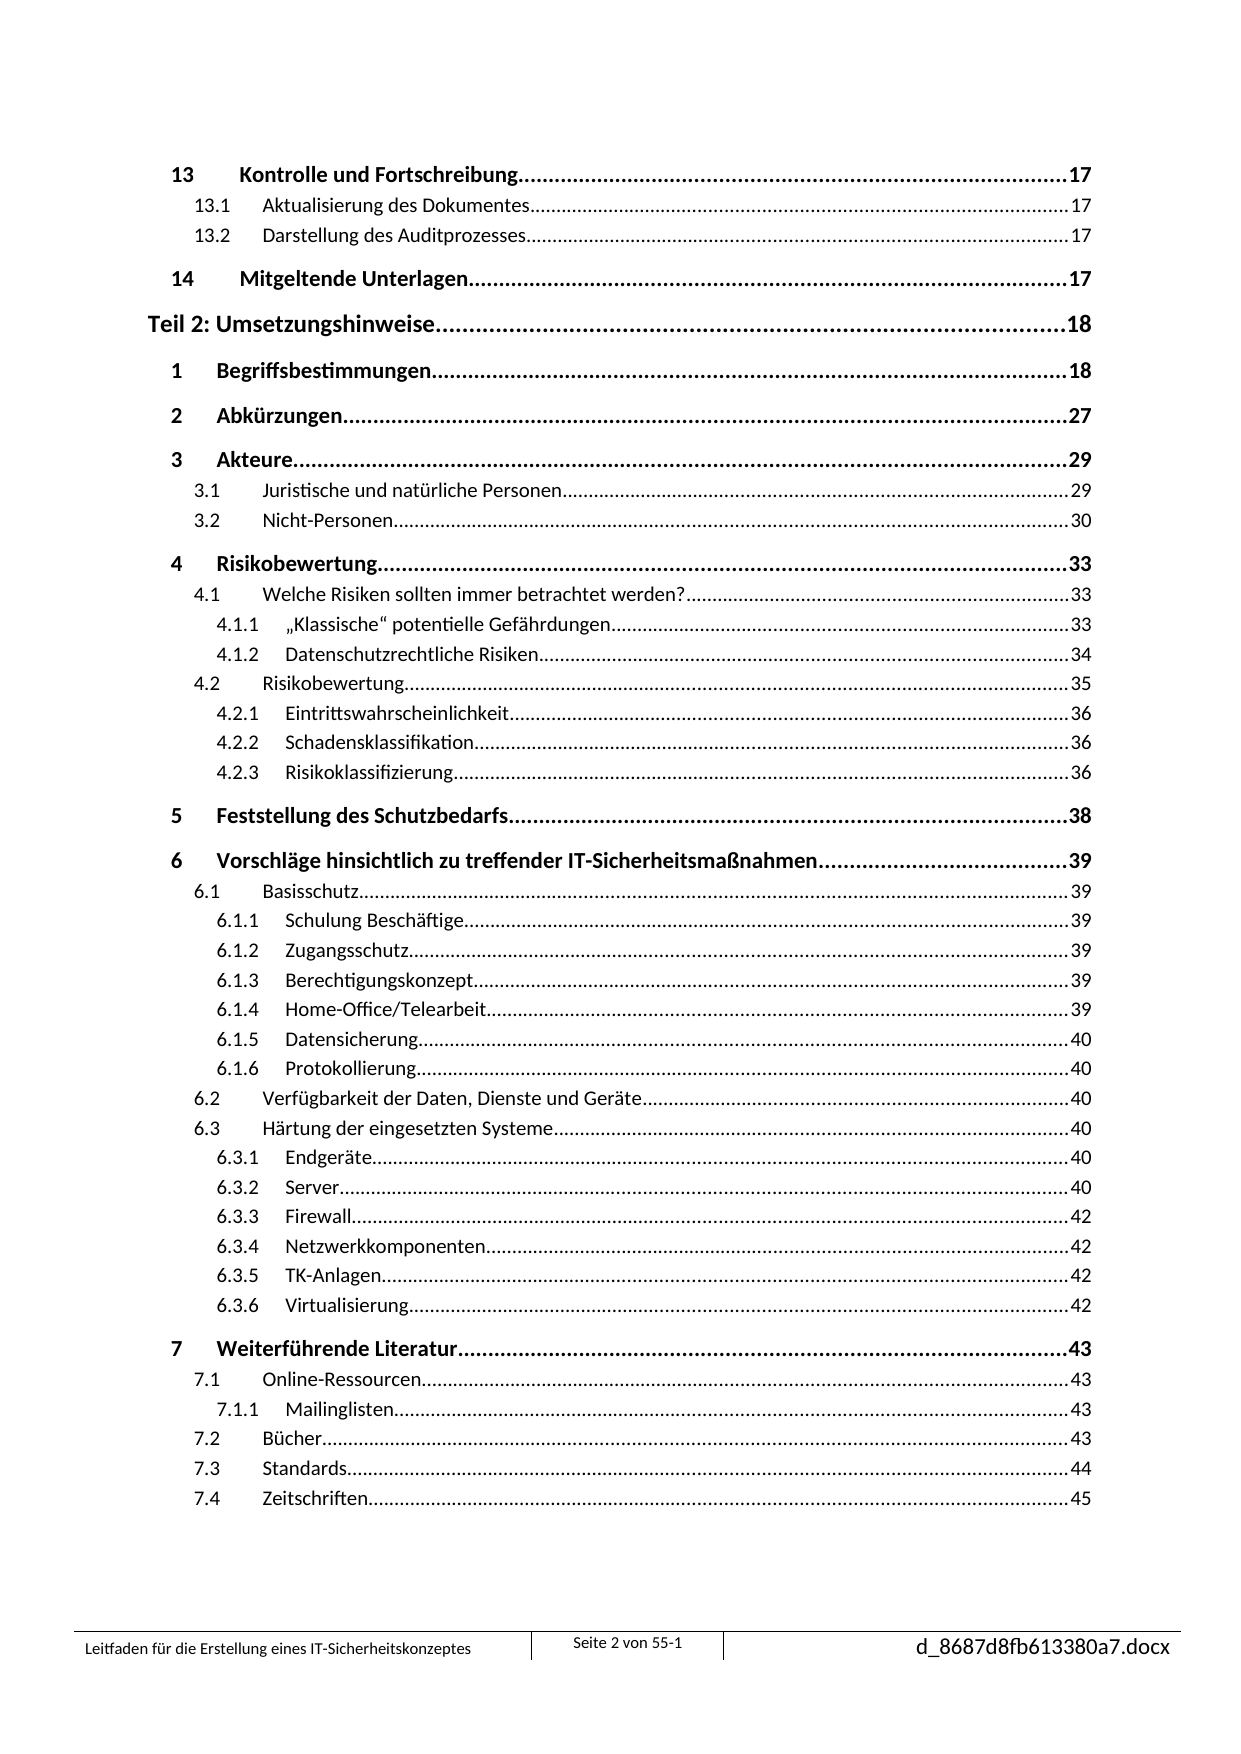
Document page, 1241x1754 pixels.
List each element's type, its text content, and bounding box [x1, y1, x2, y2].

text 6.3.2 Server 40 [216, 1174, 1093, 1199]
text 6 Vorschläge hinsichtlich zu treffender IT-Sicherheitsmaßnahmen 39 [171, 846, 1093, 874]
text 6.1.3 Berechtigungskonzept 39 [216, 967, 1093, 992]
text 13 Kontrolle und Fortschreibung 17 [171, 160, 1093, 188]
text 6.1.5 Datensicherung 40 [216, 1026, 1093, 1051]
text 7.3 Standards 44 [193, 1455, 1093, 1481]
text 4.2 Risikobewertung 35 [193, 670, 1093, 696]
text 6.3 Härtung der eingesetzten Systeme 40 [193, 1115, 1093, 1140]
text 3.1 Juristische und natürliche Personen 29 [193, 478, 1093, 503]
text 6.3.1 Endgeräte 40 [216, 1144, 1093, 1170]
text 6.1.1 Schulung Beschäftige 39 [216, 908, 1093, 933]
text 6.1 Basisschutz 39 [193, 878, 1093, 903]
text 7.1.1 Mailinglisten 43 [216, 1396, 1093, 1421]
text 7.1 Online-Ressourcen 43 [193, 1366, 1093, 1392]
text 6.3.5 TK-Anlagen 42 [216, 1263, 1093, 1288]
text 6.2 Verfügbarkeit der Daten, Dienste und Geräte 40 [193, 1085, 1093, 1111]
text Teil 2: Umsetzungshinweise 18 [148, 309, 1093, 339]
text 6.1.6 Protokollierung 40 [216, 1056, 1093, 1081]
text 7 Weiterführende Literatur 43 [171, 1334, 1093, 1362]
text 14 Mitgeltende Unterlagen 17 [171, 264, 1093, 292]
text 6.1.2 Zugangsschutz 39 [216, 937, 1093, 963]
text 4.2.2 Schadensklassifikation 36 [216, 729, 1093, 755]
text 13.2 Darstellung des Auditprozesses 17 [193, 222, 1093, 247]
text 4.2.3 Risikoklassifizierung 36 [216, 759, 1093, 784]
text 5 Feststellung des Schutzbedarfs 38 [171, 801, 1093, 829]
text 7.4 Zeitschriften 45 [193, 1485, 1093, 1510]
text 4 Risikobewertung 33 [171, 549, 1093, 577]
text 6.3.3 Firewall 42 [216, 1203, 1093, 1229]
text 4.2.1 Eintrittswahrscheinlichkeit 36 [216, 700, 1093, 725]
text 4.1.1 „Klassische“ potentielle Gefährdungen 33 [216, 611, 1093, 637]
text 3 Akteure 29 [171, 446, 1093, 473]
text 6.3.6 Virtualisierung 42 [216, 1292, 1093, 1318]
text 6.3.4 Netzwerkkomponenten 42 [216, 1233, 1093, 1258]
text 2 Abkürzungen 27 [171, 401, 1093, 429]
text 4.1.2 Datenschutzrechtliche Risiken 34 [216, 641, 1093, 666]
text 3.2 Nicht-Personen 30 [193, 507, 1093, 533]
text 13.1 Aktualisierung des Dokumentes 17 [193, 192, 1093, 218]
text 6.1.4 Home-Office/Telearbeit 39 [216, 996, 1093, 1022]
text 1 Begriffsbestimmungen 18 [171, 356, 1093, 384]
text 4.1 Welche Risiken sollten immer betrachtet werden? 33 [193, 582, 1093, 607]
text 7.2 Bücher 43 [193, 1426, 1093, 1451]
